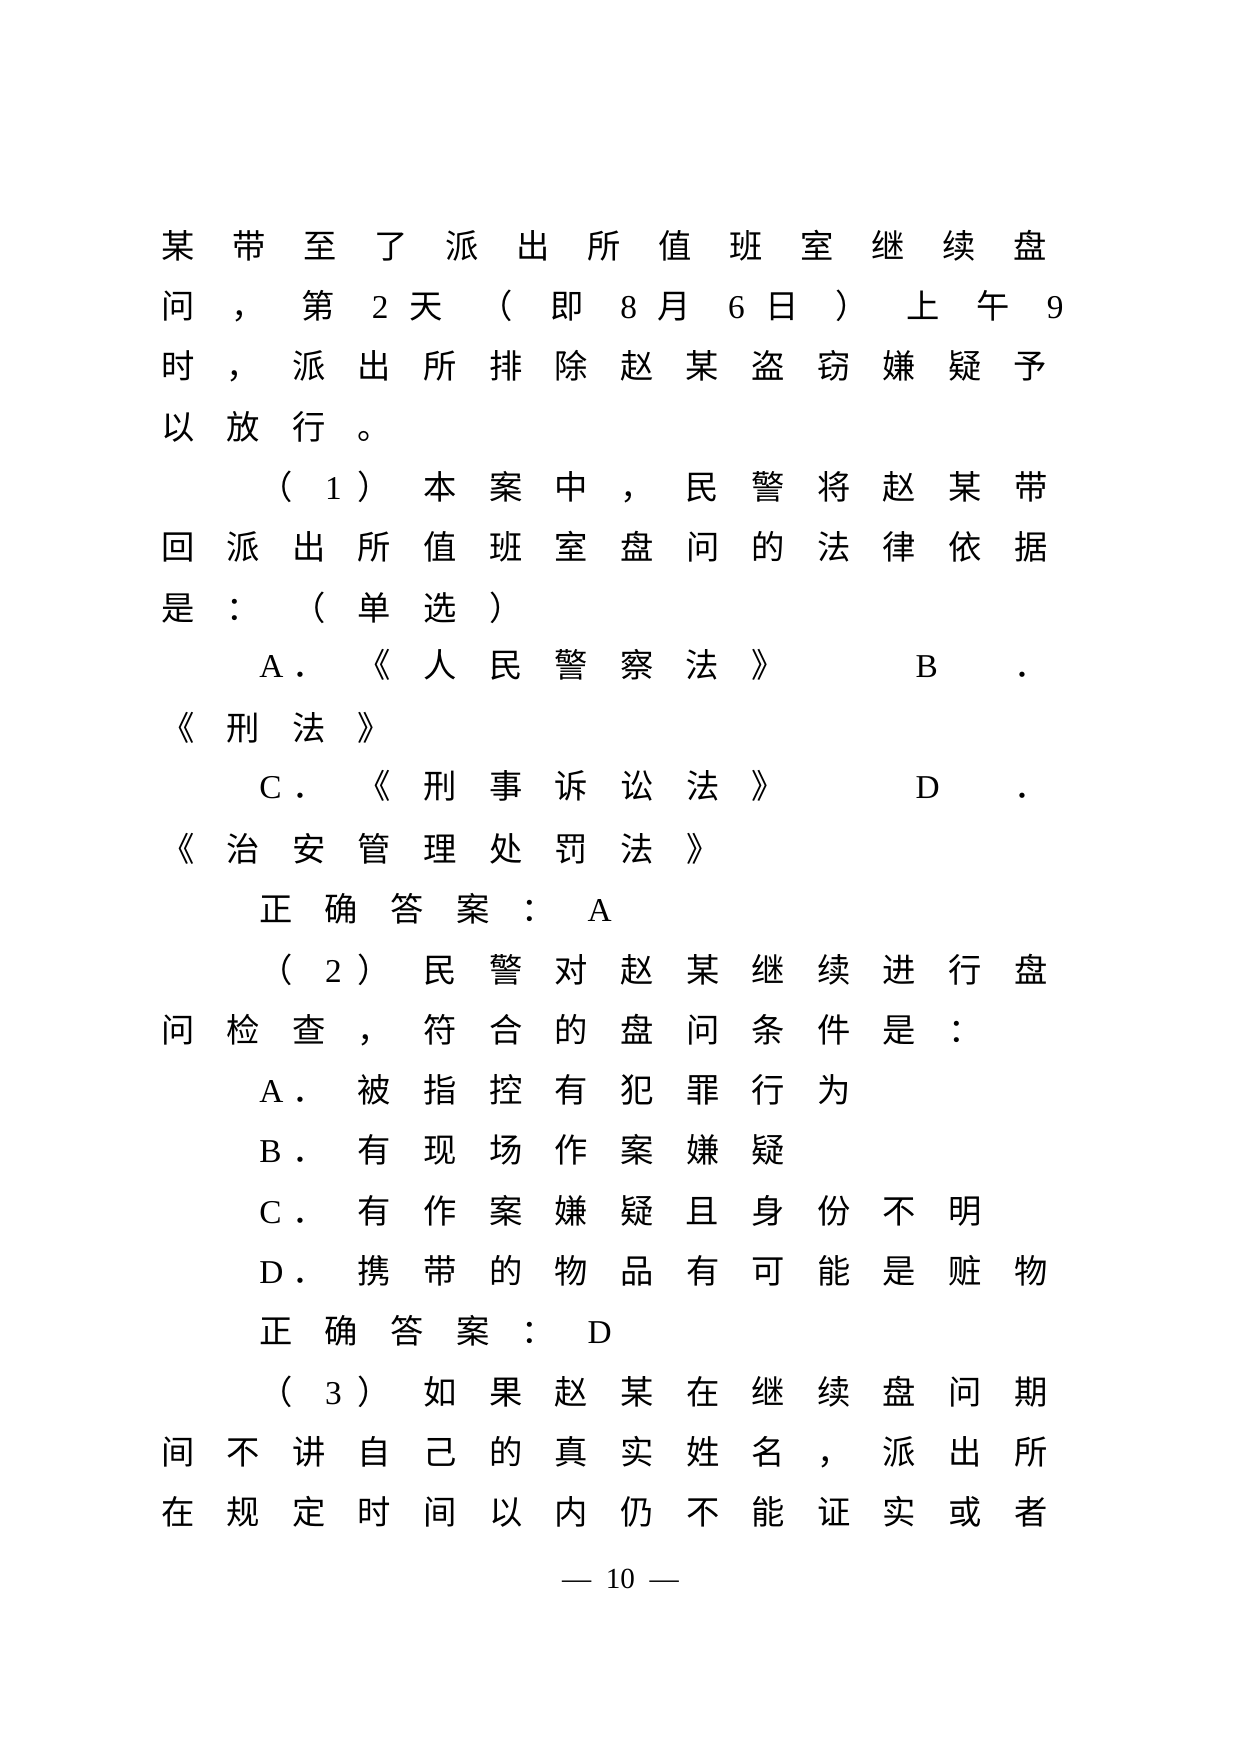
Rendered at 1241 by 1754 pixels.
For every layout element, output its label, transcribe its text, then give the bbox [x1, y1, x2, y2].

text （2）民警对赵某继续进行盘问检查，符合的盘问条件是： [161, 937, 1079, 1058]
text A．《人民警察法》 B．《刑法》 [161, 636, 1079, 756]
text （1）本案中，民警将赵某带回派出所值班室盘问的法律依据是：（单选） [161, 455, 1079, 636]
text C．有作案嫌疑且身份不明 [161, 1178, 1079, 1239]
text D．携带的物品有可能是赃物 [161, 1239, 1079, 1299]
text 正确答案：D [161, 1299, 1079, 1359]
text C．《刑事诉讼法》 D．《治安管理处罚法》 [161, 756, 1079, 877]
text A．被指控有犯罪行为 [161, 1058, 1079, 1118]
text B．有现场作案嫌疑 [161, 1118, 1079, 1178]
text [161, 213, 1079, 455]
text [161, 1359, 1079, 1540]
text 正确答案：A [161, 877, 1079, 937]
